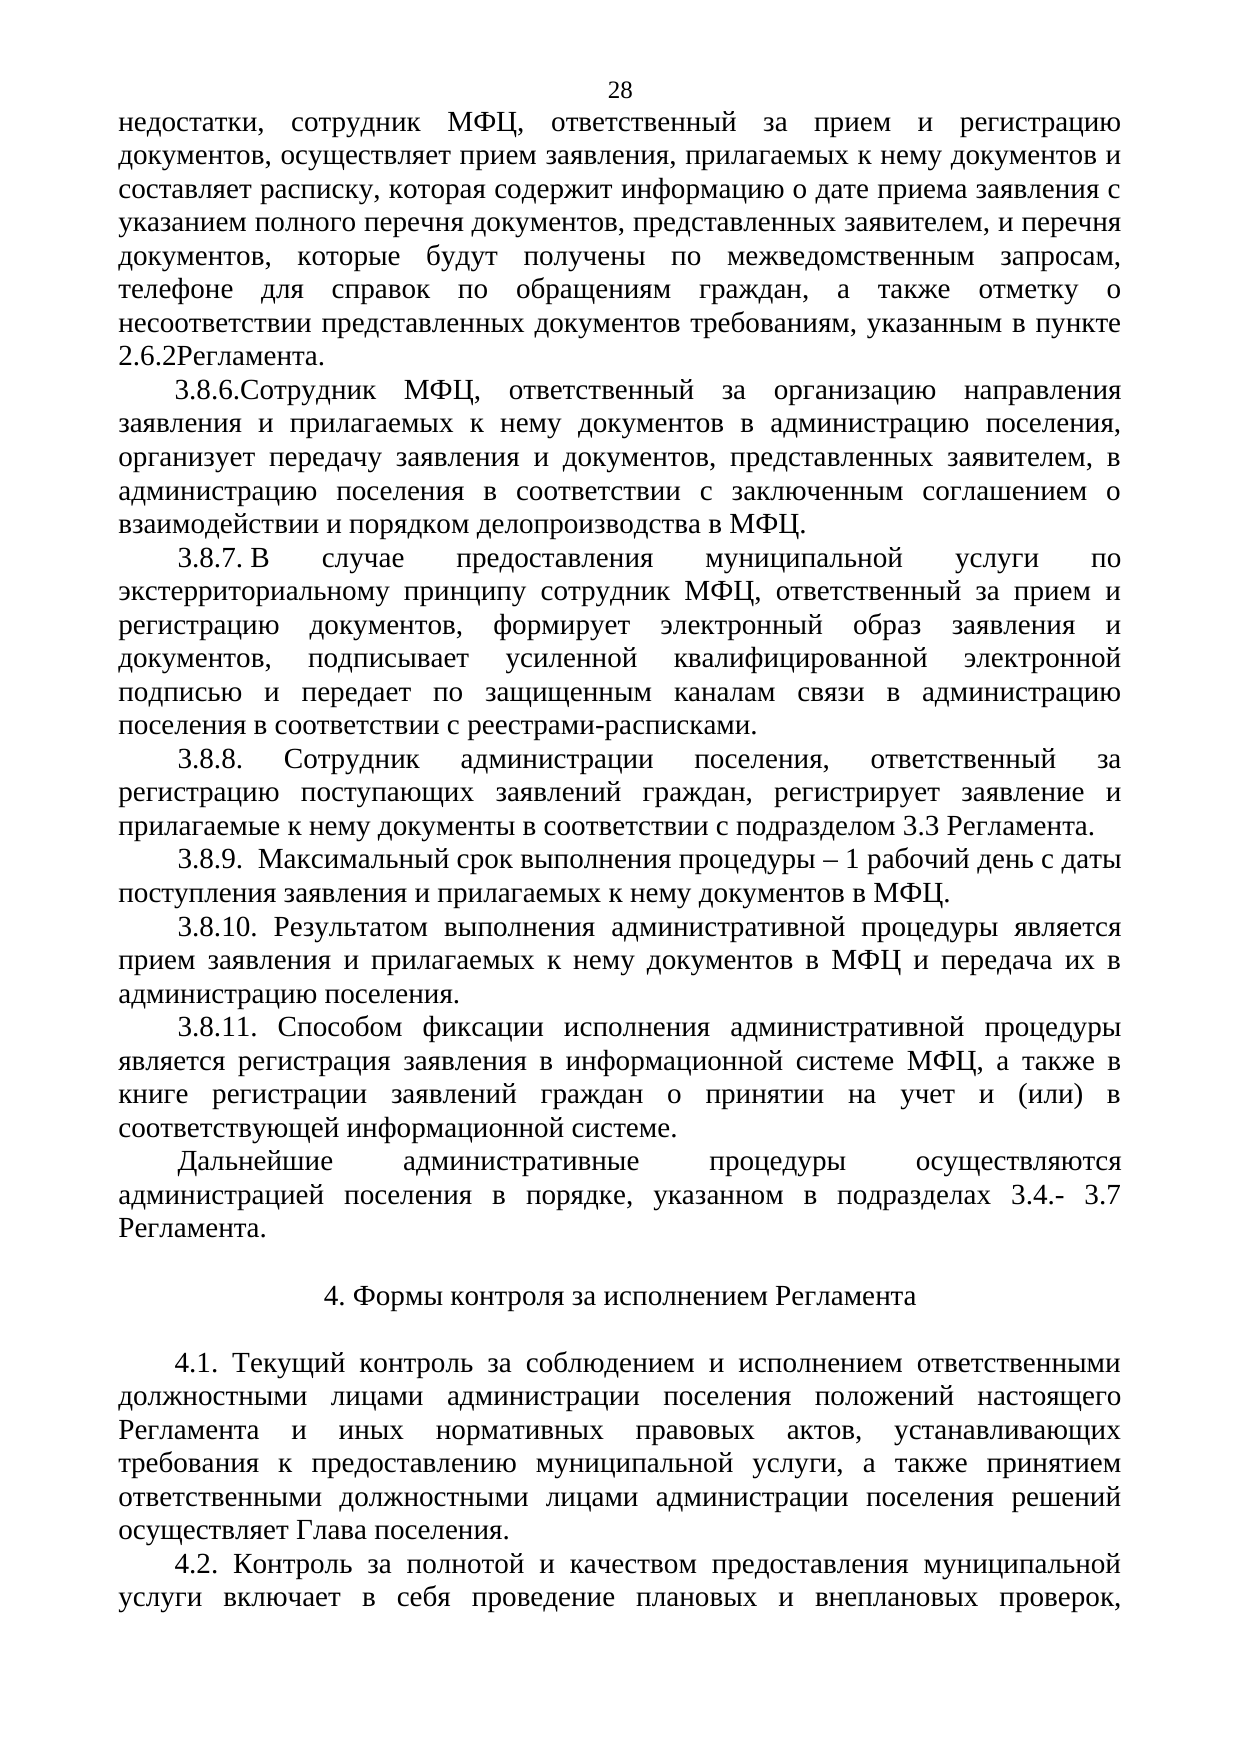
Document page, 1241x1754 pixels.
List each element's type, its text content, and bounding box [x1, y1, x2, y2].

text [118, 1546, 1122, 1613]
text Дальнейшие административные процедуры осуществляются администрацией поселения в порядке, указанном в подразделах 3.4.- 3.7 Регламента. [118, 1143, 1122, 1244]
text 3.8.7. В случае предоставления муниципальной услуги по экстерриториальному принципу сотрудник МФЦ, ответственный за прием и регистрацию документов, формирует электронный образ заявления и документов, подписывает усиленной квалифицированной электронной подписью и передает по защищенным каналам связи в администрацию поселения в соответствии с реестрами-расписками. [118, 540, 1122, 741]
text 3.8.10. Результатом выполнения административной процедуры является прием заявления и прилагаемых к нему документов в МФЦ и передача их в администрацию поселения. [118, 909, 1122, 1009]
text 4. Формы контроля за исполнением Регламента [118, 1278, 1122, 1311]
text 3.8.11. Способом фиксации исполнения административной процедуры является регистрация заявления в информационной системе МФЦ, а также в книге регистрации заявлений граждан о принятии на учет и (или) в соответствующей информационной системе. [118, 1009, 1122, 1143]
text 4.1. Текущий контроль за соблюдением и исполнением ответственными должностными лицами администрации поселения положений настоящего Регламента и иных нормативных правовых актов, устанавливающих требования к предоставлению муниципальной услуги, а также принятием ответственными должностными лицами администрации поселения решений осуществляет Глава поселения. [118, 1345, 1122, 1546]
text 3.8.6.Сотрудник МФЦ, ответственный за организацию направления заявления и прилагаемых к нему документов в администрацию поселения, организует передачу заявления и документов, представленных заявителем, в администрацию поселения в соответствии с заключенным соглашением о взаимодействии и порядком делопроизводства в МФЦ. [118, 372, 1122, 540]
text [118, 104, 1122, 372]
text 3.8.9. Максимальный срок выполнения процедуры – 1 рабочий день с даты поступления заявления и прилагаемых к нему документов в МФЦ. [118, 842, 1122, 909]
text 3.8.8. Сотрудник администрации поселения, ответственный за регистрацию поступающих заявлений граждан, регистрирует заявление и прилагаемые к нему документы в соответствии с подразделом 3.3 Регламента. [118, 741, 1122, 842]
